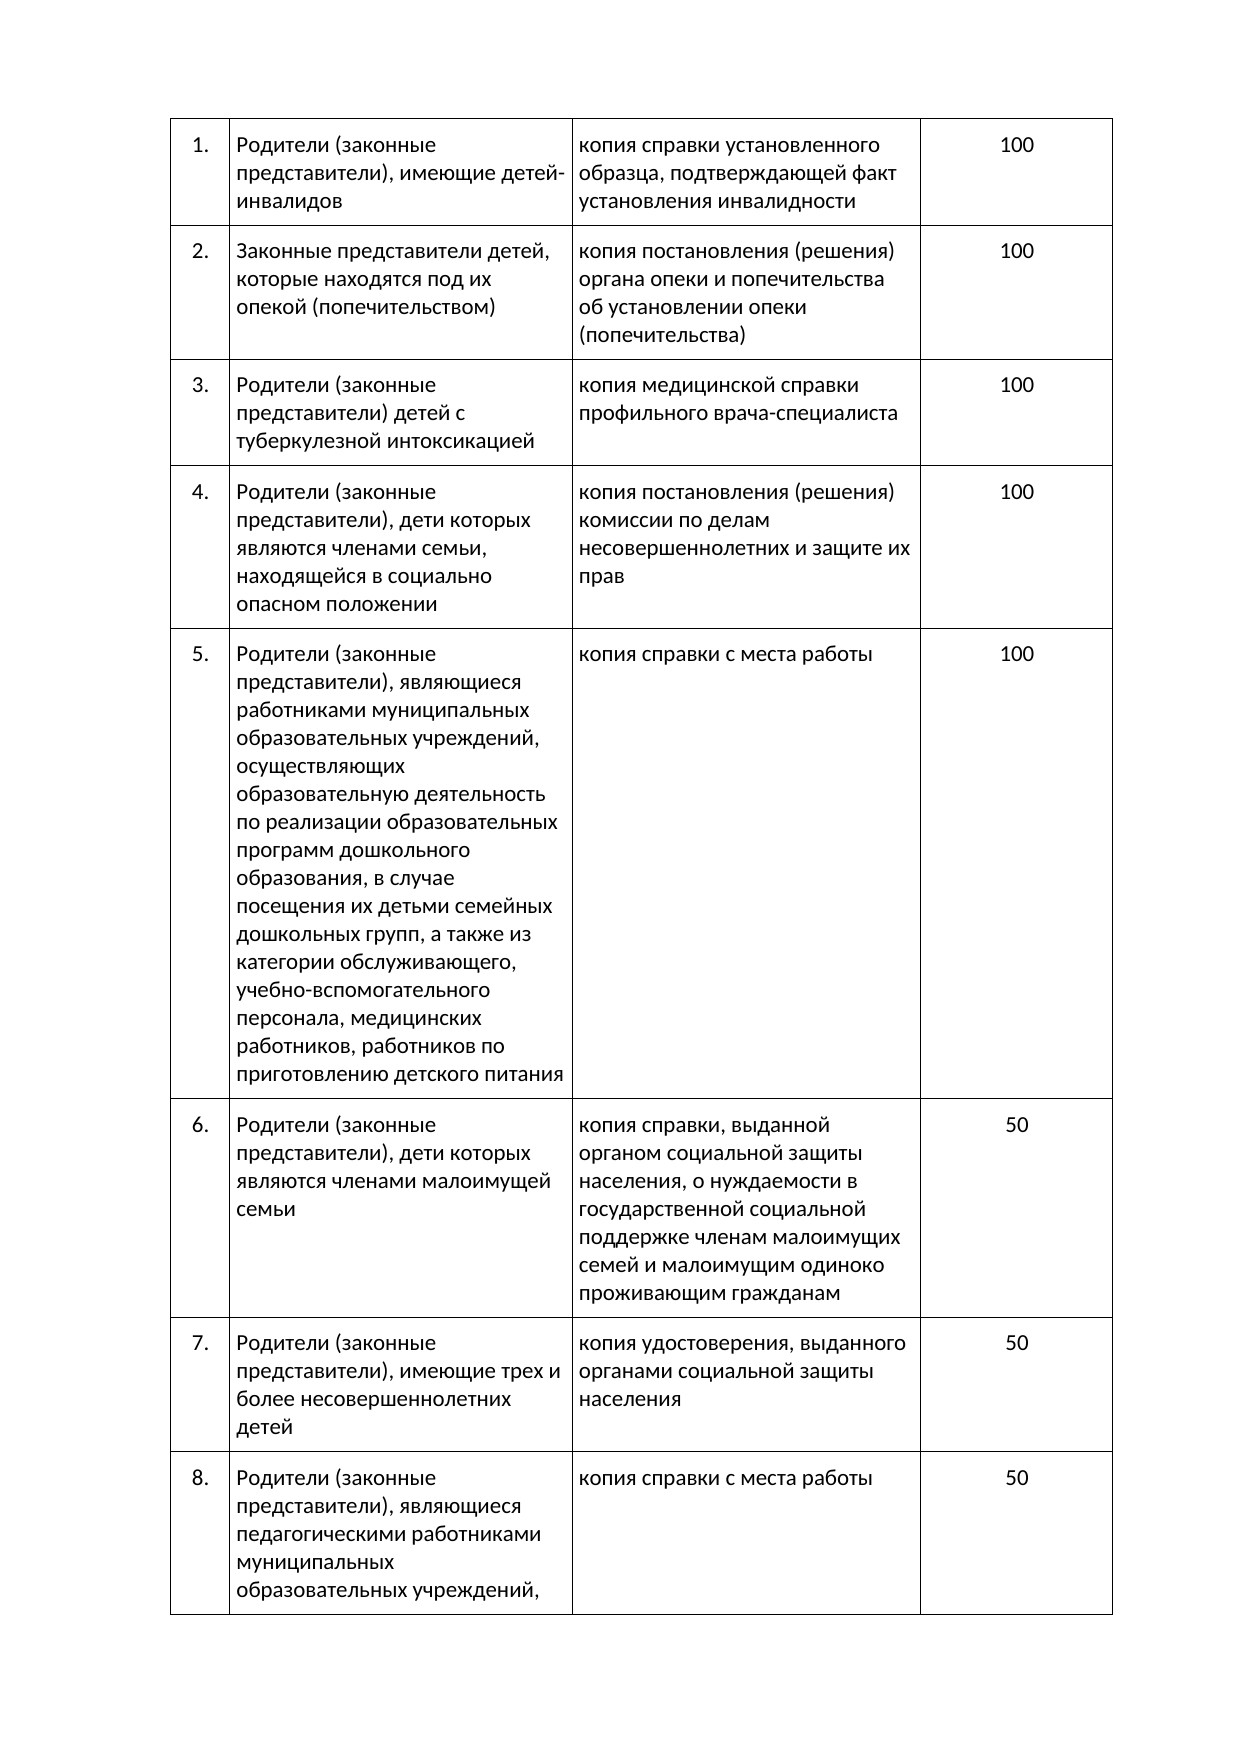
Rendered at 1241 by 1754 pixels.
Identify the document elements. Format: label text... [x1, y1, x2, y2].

table_cell Родители (законные представители), дети которых являются членами малоимущей семьи [230, 1099, 572, 1317]
table_cell копия медицинской справки профильного врача-специалиста [573, 360, 920, 465]
table_cell 2. [171, 226, 229, 359]
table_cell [230, 1452, 572, 1613]
table_cell 1. [171, 119, 229, 224]
table_cell копия справки установленного образца, подтверждающей факт установления инвалидности [573, 119, 920, 224]
table_cell 4. [171, 466, 229, 628]
table_cell 50 [921, 1318, 1112, 1451]
table_cell 100 [921, 119, 1112, 224]
table_cell 50 [921, 1099, 1112, 1317]
table_cell копия справки, выданной органом социальной защиты населения, о нуждаемости в государственной социальной поддержке членам малоимущих семей и малоимущим одиноко проживающим гражданам [573, 1099, 920, 1317]
table_cell Родители (законные представители), имеющие детей-инвалидов [230, 119, 572, 224]
table_cell 6. [171, 1099, 229, 1317]
table_cell Родители (законные представители) детей с туберкулезной интоксикацией [230, 360, 572, 465]
table_cell 100 [921, 466, 1112, 628]
table_cell копия справки с места работы [573, 629, 920, 1098]
table_cell 100 [921, 226, 1112, 359]
table_cell копия удостоверения, выданного органами социальной защиты населения [573, 1318, 920, 1451]
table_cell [573, 1452, 920, 1613]
table_cell Законные представители детей, которые находятся под их опекой (попечительством) [230, 226, 572, 359]
table_cell копия постановления (решения) комиссии по делам несовершеннолетних и защите их прав [573, 466, 920, 628]
table_cell Родители (законные представители), являющиеся работниками муниципальных образовательных учреждений, осуществляющих образовательную деятельность по реализации образовательных программ дошкольного образования, в случае посещения их детьми семейных дошкольных групп, а также из категории обслуживающего, учебно-вспомогательного персонала, медицинских работников, работников по приготовлению детского питания [230, 629, 572, 1098]
table_cell 7. [171, 1318, 229, 1451]
table_cell копия постановления (решения) органа опеки и попечительства об установлении опеки (попечительства) [573, 226, 920, 359]
table_cell Родители (законные представители), имеющие трех и более несовершеннолетних детей [230, 1318, 572, 1451]
table_cell 5. [171, 629, 229, 1098]
table_cell 50 [921, 1452, 1112, 1613]
table_cell 3. [171, 360, 229, 465]
table_cell 100 [921, 629, 1112, 1098]
table_cell Родители (законные представители), дети которых являются членами семьи, находящейся в социально опасном положении [230, 466, 572, 628]
table_cell 100 [921, 360, 1112, 465]
table_cell 8. [171, 1452, 229, 1613]
